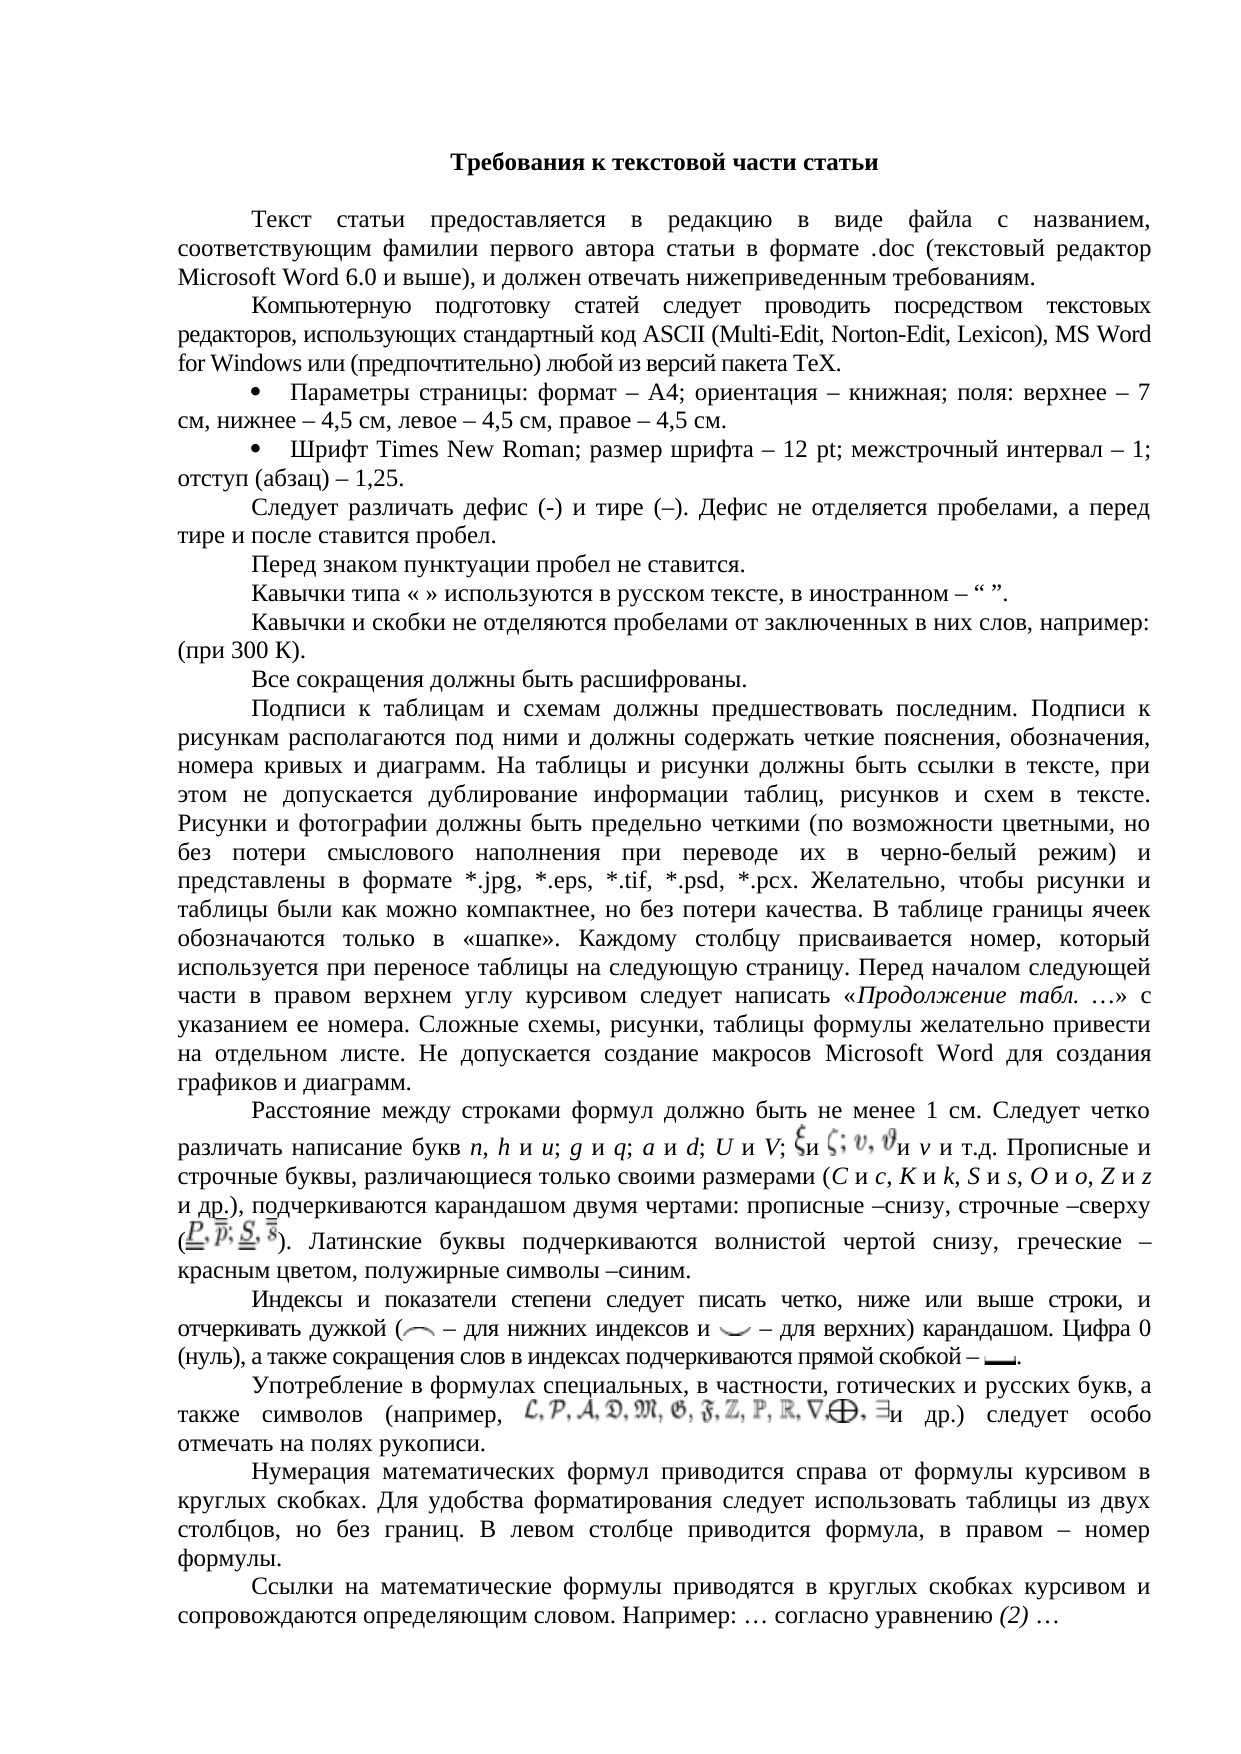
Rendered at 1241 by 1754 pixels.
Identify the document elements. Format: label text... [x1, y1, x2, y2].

picture [984, 1356, 1016, 1365]
picture [795, 1124, 806, 1156]
text Расстояние между строками формул должно быть не менее 1 см. Следует четко различать написание букв n, h и u; g и q; a и d; U и V; и и v и т.д. Прописные и строчные буквы, различающиеся только своими размерами (C и c, K и k, S и s, O и o, Z и z и др.), подчеркиваются карандашом двумя чертами: прописные –снизу, строчные –сверху (). Латинские буквы подчеркиваются волнистой чертой снизу, греческие –красным цветом, полужирные символы –синим. [177, 1096, 1152, 1284]
text Нумерация математических формул приводится справа от формулы курсивом в круглых скобках. Для удобства форматирования следует использовать таблицы из двух столбцов, но без границ. В левом столбце приводится формула, в правом – номер формулы. [177, 1456, 1152, 1571]
list Параметры страницы: формат – А4; ориентация – книжная; поля: верхнее – 7 см, нижнее – 4,5 см, левое – 4,5 см, правое – 4,5 см. [177, 377, 1152, 434]
text Употребление в формулах специальных, в частности, готических и русских букв, а также символов (например, и др.) следует особо отмечать на полях рукописи. [177, 1370, 1152, 1456]
picture [403, 1327, 435, 1336]
text Кавычки и скобки не отделяются пробелами от заключенных в них слов, например: (при 300 К). [177, 607, 1152, 664]
text Компьютерную подготовку статей следует проводить посредством текстовых редакторов, использующих стандартный код ASCII (Multi-Edit, Norton-Edit, Lexicon), MS Word for Windows или (предпочтительно) любой из версий пакета TeX. [177, 291, 1152, 377]
text Все сокращения должны быть расшифрованы. [177, 664, 1152, 693]
text Текст статьи предоставляется в редакцию в виде файла с названием, соответствующим фамилии первого автора статьи в формате .doс (текстовый редактор Microsoft Word 6.0 и выше), и должен отвечать нижеприведенным требованиям. [177, 204, 1152, 291]
picture [719, 1327, 751, 1336]
picture [524, 1399, 890, 1423]
text Ссылки на математические формулы приводятся в круглых скобках курсивом и сопровождаются определяющим словом. Например: … согласно уравнению (2) … [177, 1571, 1152, 1629]
picture [827, 1128, 897, 1156]
picture [185, 1218, 278, 1250]
text Следует различать дефис (-) и тире (–). Дефис не отделяется пробелами, а перед тире и после ставится пробел. [177, 492, 1152, 549]
list Шрифт Times New Roman; размер шрифта – 12 pt; межстрочный интервал – 1; отступ (абзац) – 1,25. [177, 434, 1152, 492]
text Требования к текстовой части статьи [177, 147, 1152, 176]
text Подписи к таблицам и схемам должны предшествовать последним. Подписи к рисункам располагаются под ними и должны содержать четкие пояснения, обозначения, номера кривых и диаграмм. На таблицы и рисунки должны быть ссылки в тексте, при этом не допускается дублирование информации таблиц, рисунков и схем в тексте. Рисунки и фотографии должны быть предельно четкими (по возможности цветными, но без потери смыслового наполнения при переводе их в черно-белый режим) и представлены в формате *.jpg, *.eps, *.tif, *.psd, *.pcx. Желательно, чтобы рисунки и таблицы были как можно компактнее, но без потери качества. В таблице границы ячеек обозначаются только в «шапке». Каждому столбцу присваивается номер, который используется при переносе таблицы на следующую страницу. Перед началом следующей части в правом верхнем углу курсивом следует написать «Продолжение табл. …» с указанием ее номера. Сложные схемы, рисунки, таблицы формулы желательно привести на отдельном листе. Не допускается создание макросов Microsoft Word для создания графиков и диаграмм. [177, 693, 1152, 1096]
text Кавычки типа « » используются в русском тексте, в иностранном – “ ”. [177, 578, 1152, 607]
text Индексы и показатели степени следует писать четко, ниже или выше строки, и отчеркивать дужкой ( – для нижних индексов и – для верхних) карандашом. Цифра 0 (нуль), а также сокращения слов в индексах подчеркиваются прямой скобкой – . [177, 1284, 1152, 1370]
text Перед знаком пунктуации пробел не ставится. [177, 549, 1152, 578]
